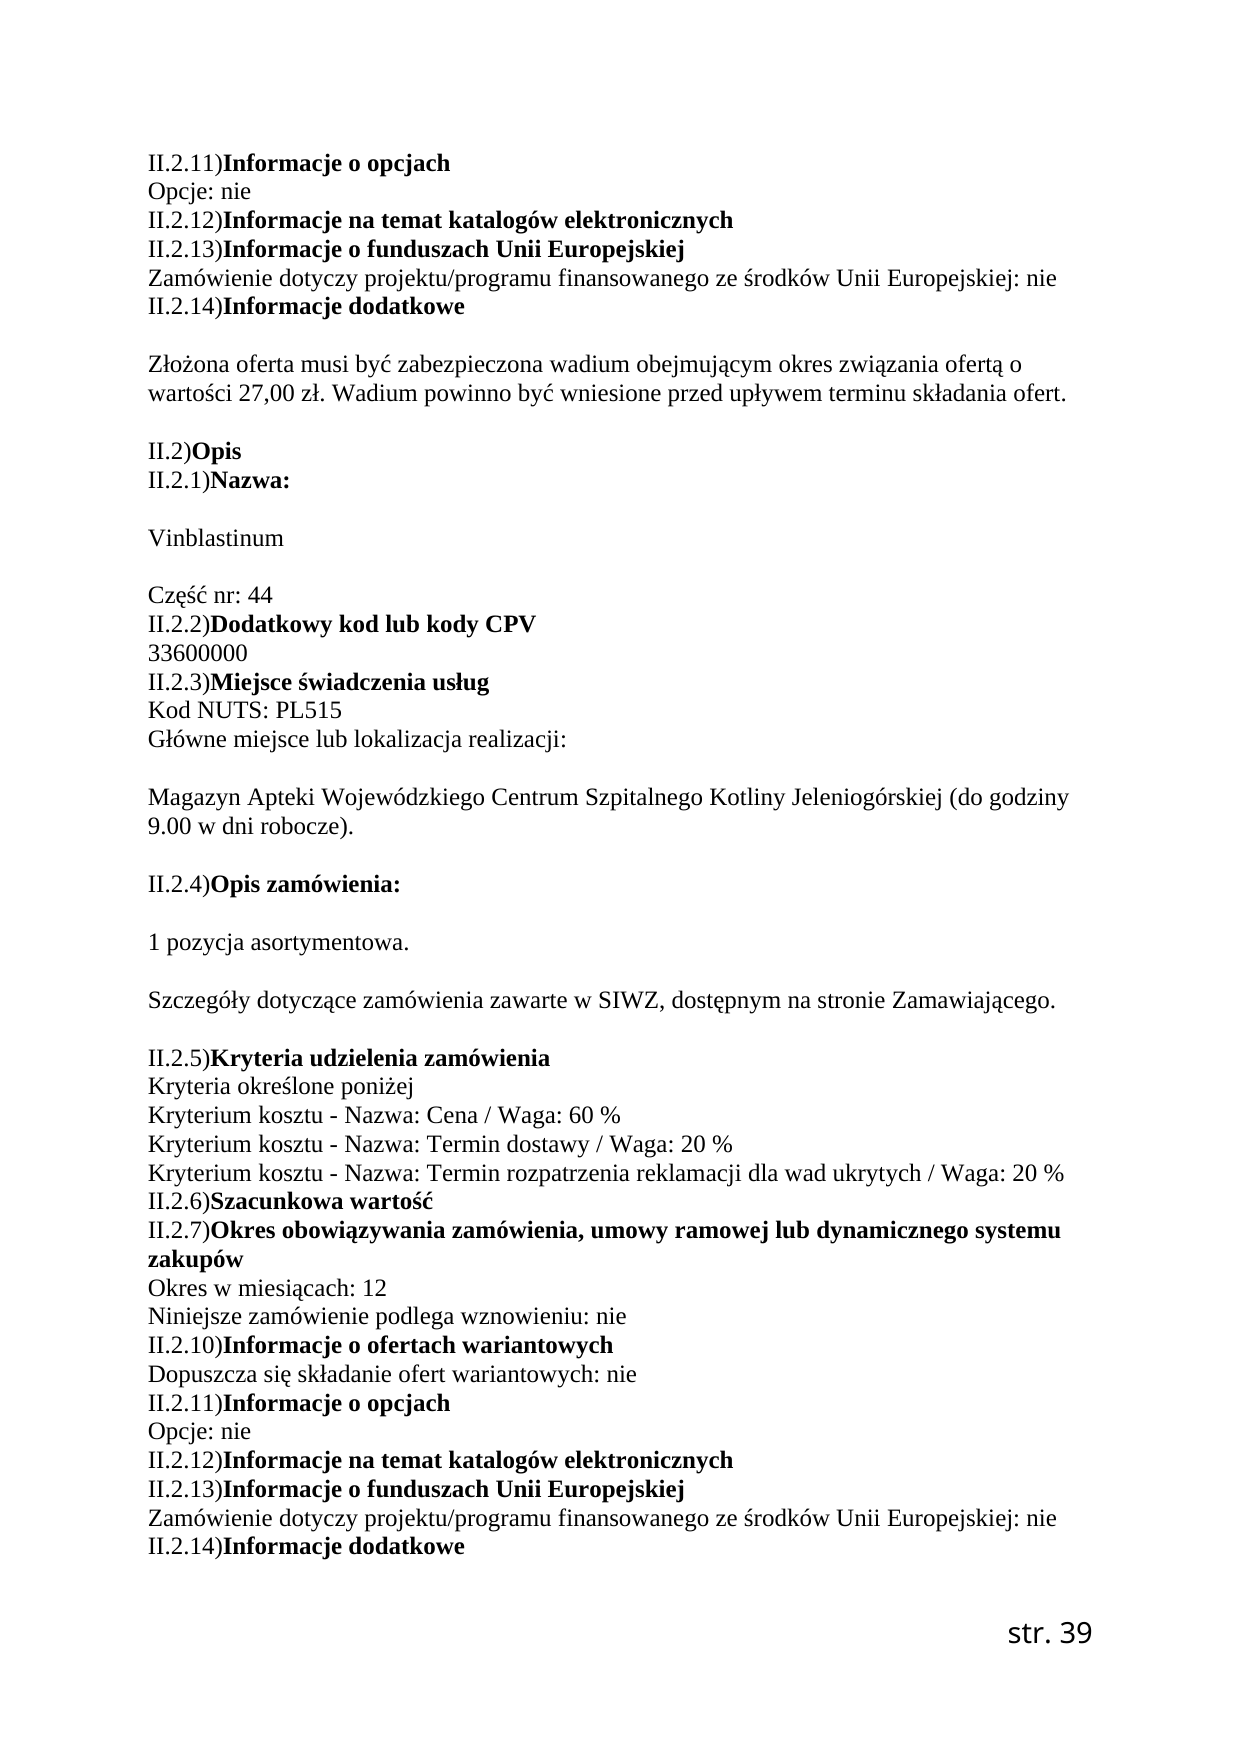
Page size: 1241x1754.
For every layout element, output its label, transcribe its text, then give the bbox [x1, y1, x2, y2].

text Główne miejsce lub lokalizacja realizacji: [148, 724, 1093, 753]
text Kryterium kosztu - Nazwa: Termin rozpatrzenia reklamacji dla wad ukrytych / Waga: 20 % [148, 1158, 1093, 1186]
text II.2.13)Informacje o funduszach Unii Europejskiej [148, 234, 1093, 263]
text II.2.11)Informacje o opcjach [148, 1388, 1093, 1416]
text Szczegóły dotyczące zamówienia zawarte w SIWZ, dostępnym na stronie Zamawiającego. [148, 985, 1093, 1013]
text Zamówienie dotyczy projektu/programu finansowanego ze środków Unii Europejskiej: nie [148, 1503, 1093, 1531]
text Niniejsze zamówienie podlega wznowieniu: nie [148, 1301, 1093, 1330]
text II.2.10)Informacje o ofertach wariantowych [148, 1330, 1093, 1359]
text 1 pozycja asortymentowa. [148, 927, 1093, 956]
text II.2.14)Informacje dodatkowe [148, 291, 1093, 320]
text II.2.13)Informacje o funduszach Unii Europejskiej [148, 1474, 1093, 1503]
text Część nr: 44 [148, 581, 1093, 609]
text II.2.3)Miejsce świadczenia usług [148, 667, 1093, 696]
text Kryterium kosztu - Nazwa: Cena / Waga: 60 % [148, 1100, 1093, 1129]
text Okres w miesiącach: 12 [148, 1273, 1093, 1301]
text Kryterium kosztu - Nazwa: Termin dostawy / Waga: 20 % [148, 1129, 1093, 1158]
text Kod NUTS: PL515 [148, 696, 1093, 724]
text Vinblastinum [148, 523, 1093, 551]
text II.2.2)Dodatkowy kod lub kody CPV [148, 609, 1093, 638]
text Zamówienie dotyczy projektu/programu finansowanego ze środków Unii Europejskiej: nie [148, 263, 1093, 291]
text 33600000 [148, 638, 1093, 667]
text Opcje: nie [148, 176, 1093, 205]
text II.2.1)Nazwa: [148, 465, 1093, 493]
text II.2.14)Informacje dodatkowe [148, 1531, 1093, 1560]
text II.2.7)Okres obowiązywania zamówienia, umowy ramowej lub dynamicznego systemu zakupów [148, 1215, 1093, 1273]
text Dopuszcza się składanie ofert wariantowych: nie [148, 1359, 1093, 1388]
text Kryteria określone poniżej [148, 1071, 1093, 1100]
text II.2)Opis [148, 436, 1093, 465]
text II.2.11)Informacje o opcjach [148, 148, 1093, 176]
text Opcje: nie [148, 1416, 1093, 1445]
text II.2.6)Szacunkowa wartość [148, 1186, 1093, 1215]
text II.2.4)Opis zamówienia: [148, 869, 1093, 898]
text II.2.12)Informacje na temat katalogów elektronicznych [148, 1445, 1093, 1474]
text Magazyn Apteki Wojewódzkiego Centrum Szpitalnego Kotliny Jeleniogórskiej (do godziny 9.00 w dni robocze). [148, 782, 1093, 840]
text Złożona oferta musi być zabezpieczona wadium obejmującym okres związania ofertą o wartości 27,00 zł. Wadium powinno być wniesione przed upływem terminu składania ofert. [148, 349, 1093, 407]
text II.2.5)Kryteria udzielenia zamówienia [148, 1043, 1093, 1071]
text II.2.12)Informacje na temat katalogów elektronicznych [148, 205, 1093, 234]
